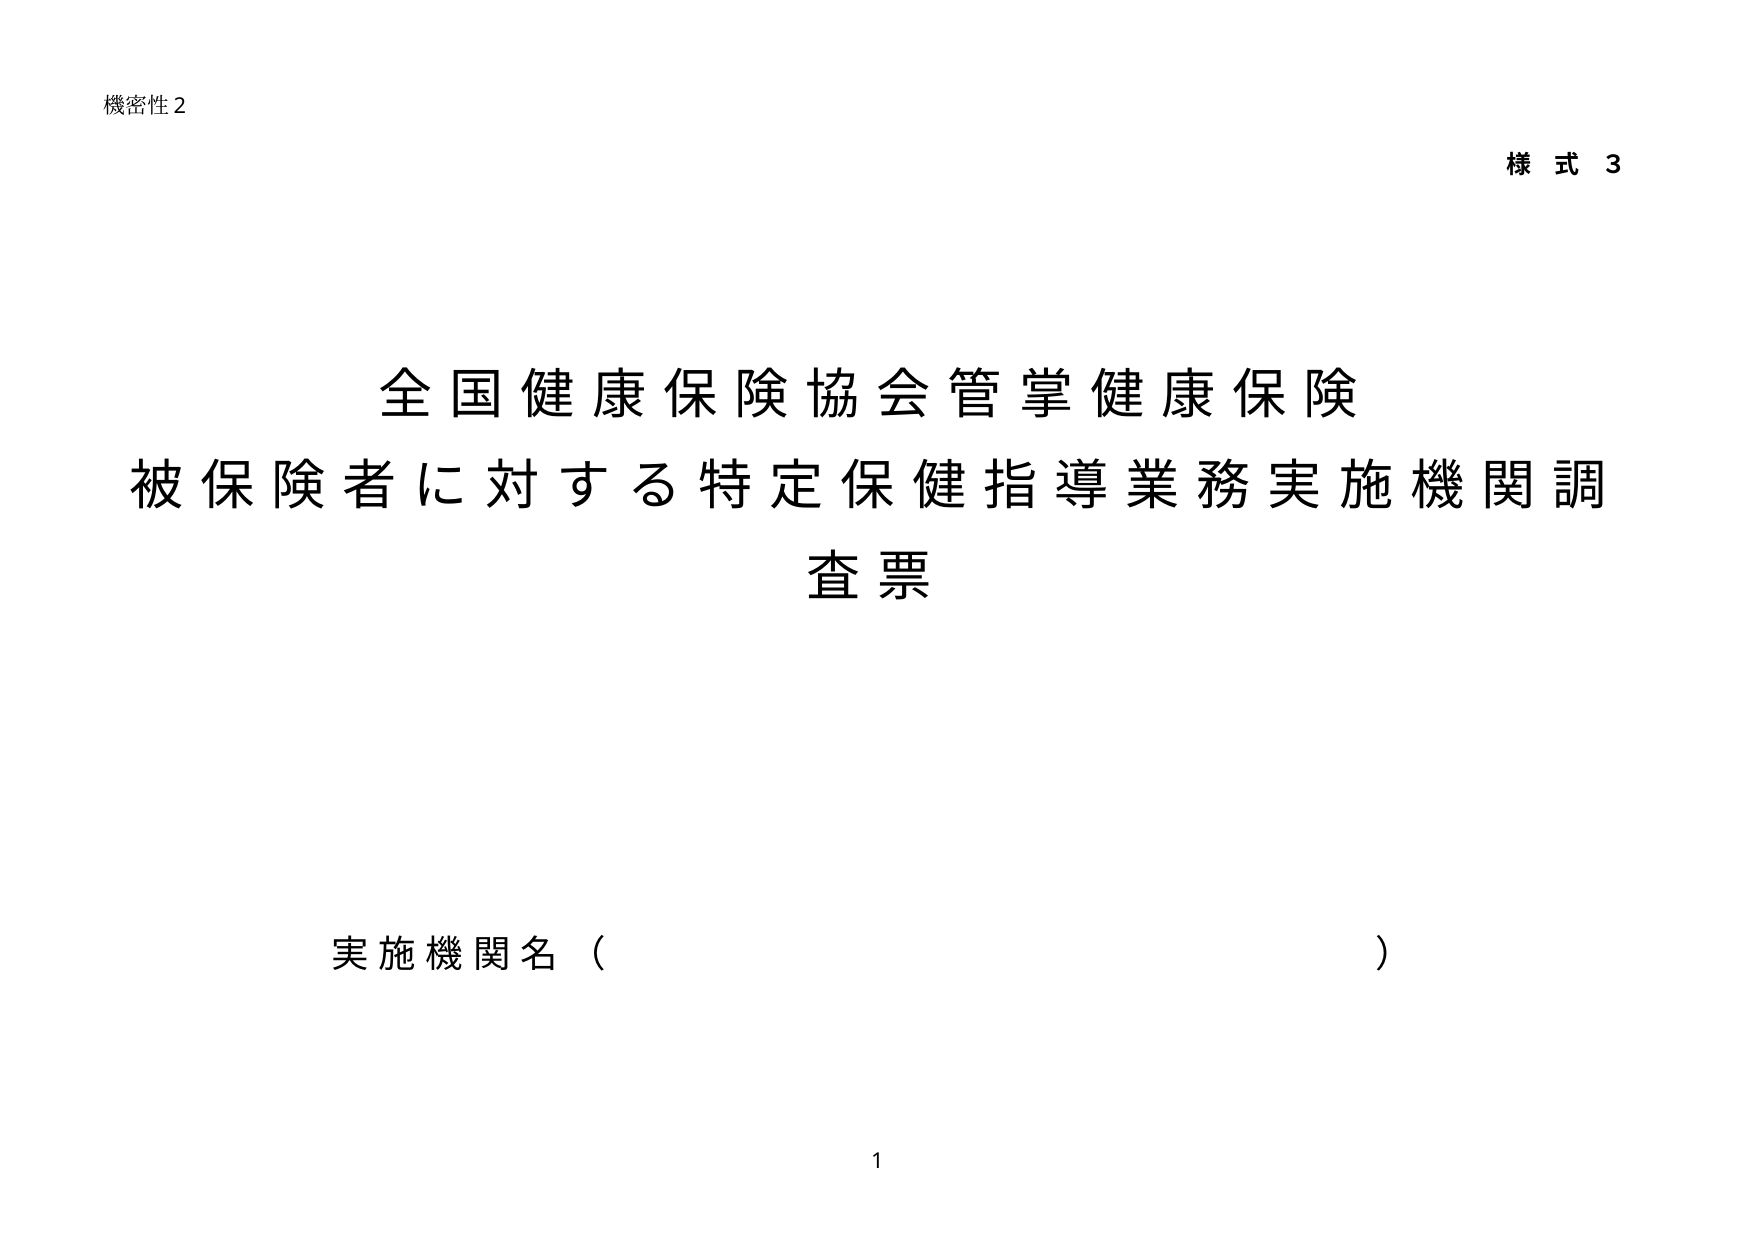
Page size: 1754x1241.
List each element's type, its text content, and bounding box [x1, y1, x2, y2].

text 様式３ [105, 132, 1649, 193]
text 被保険者に対する特定保健指導業務実施機関調査票 [105, 436, 1649, 617]
text 実施機関名（ ） [105, 921, 1649, 981]
text 全国健康保険協会管掌健康保険 [105, 345, 1649, 436]
